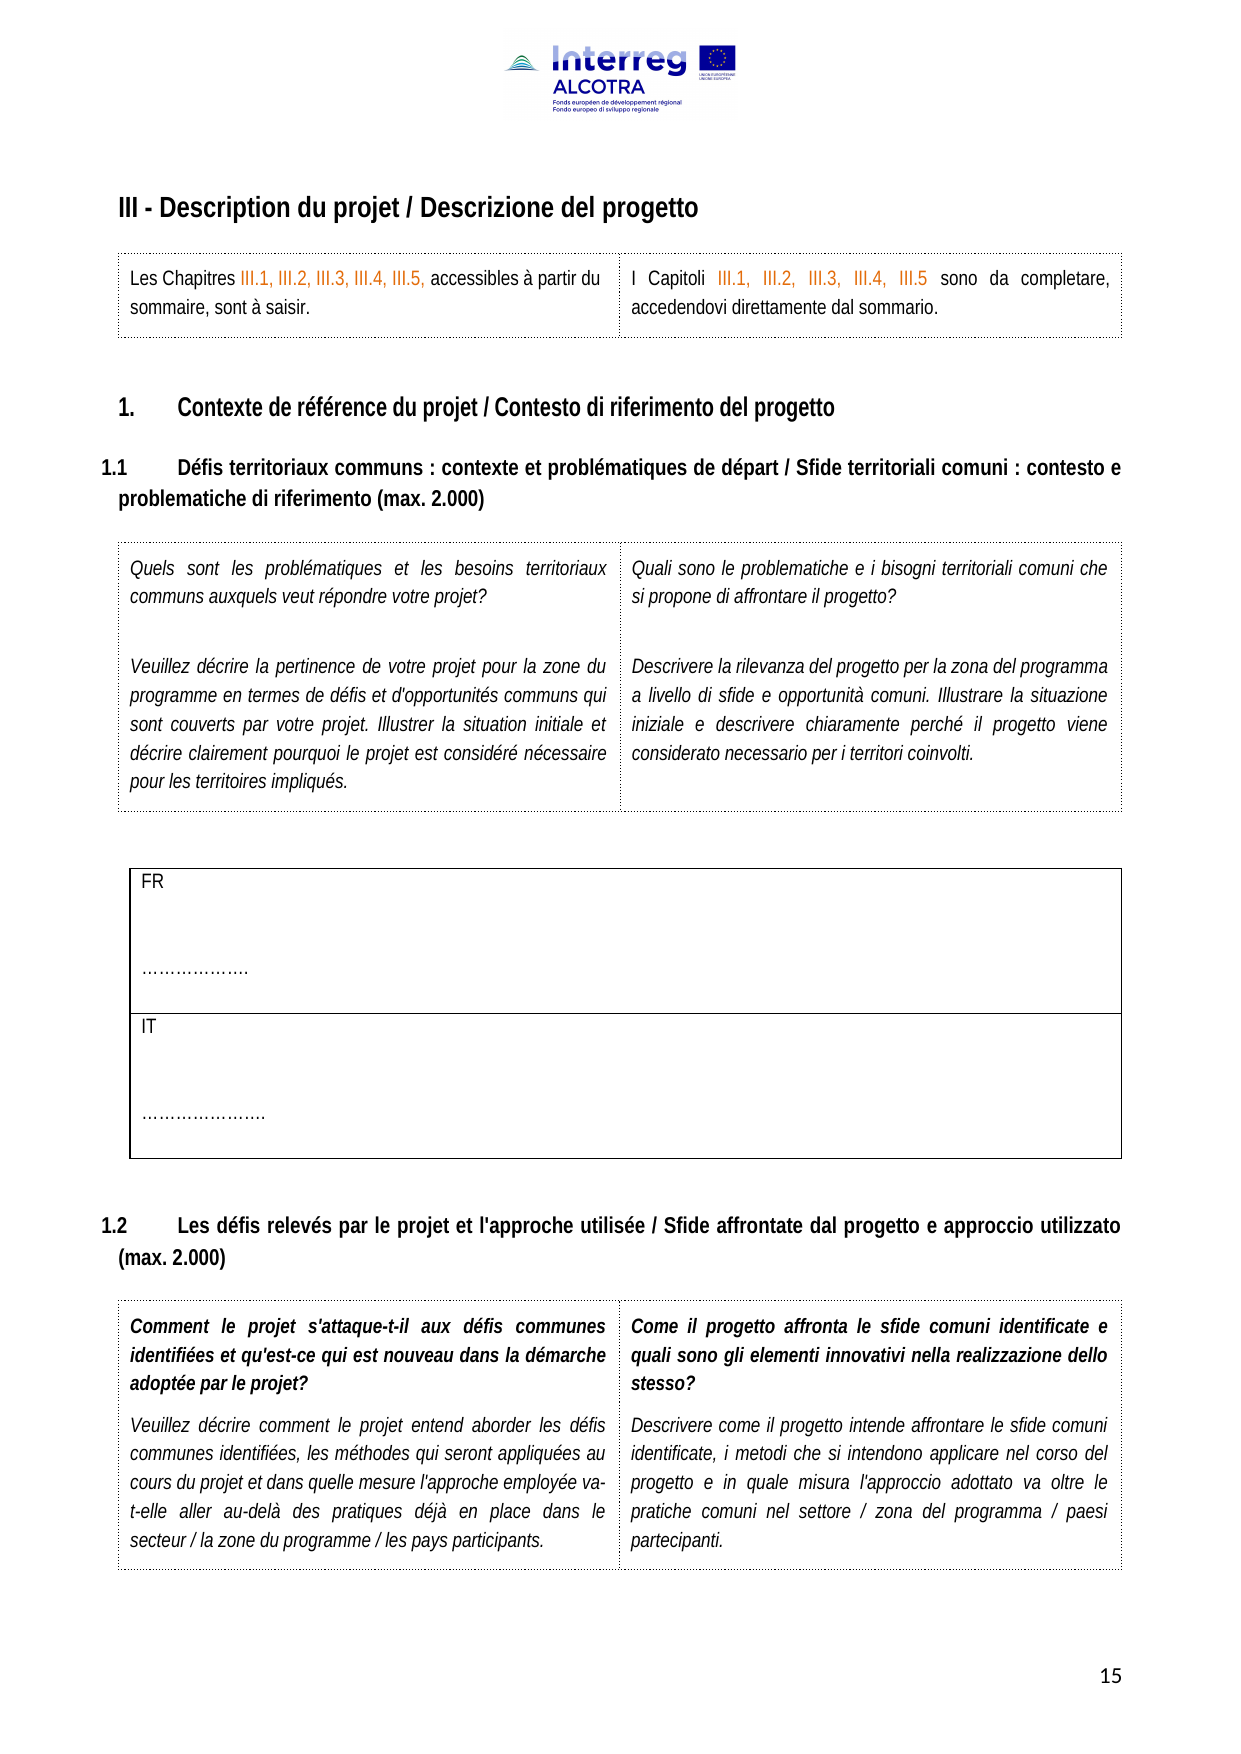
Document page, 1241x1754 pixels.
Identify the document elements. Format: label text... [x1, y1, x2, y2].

table_header Quali sono le problematiche e i bisogni territoriali comuni che si propone di affrontare il progetto? Descrivere la rilevanza del progetto per la zona del programma a livello di sfide e opportunità comuni. Illustrare la situazione iniziale e descrivere chiaramente perché il progetto viene considerato necessario per i territori coinvolti. [620, 542, 1122, 811]
table_header Quels sont les problématiques et les besoins territoriaux communs auxquels veut répondre votre projet? Veuillez décrire la pertinence de votre projet pour la zone du programme en termes de défis et d'opportunités communs qui sont couverts par votre projet. Illustrer la situation initiale et décrire clairement pourquoi le projet est considéré nécessaire pour les territoires impliqués. [119, 542, 620, 811]
picture [502, 28, 738, 121]
table_header Come il progetto affronta le sfide comuni identificate e quali sono gli elementi innovativi nella realizzazione dello stesso? Descrivere come il progetto intende affrontare le sfide comuni identificate, i metodi che si intendono applicare nel corso del progetto e in quale misura l'approccio adottato va oltre le pratiche comuni nel settore / zona del programma / paesi partecipanti. [620, 1300, 1122, 1569]
table_header FR ………………. [131, 869, 1121, 1013]
table_header Comment le projet s'attaque-t-il aux défis communes identifiées et qu'est-ce qui est nouveau dans la démarche adoptée par le projet? Veuillez décrire comment le projet entend aborder les défis communes identifiées, les méthodes qui seront appliquées au cours du projet et dans quelle mesure l'approche employée va-t-elle aller au-delà des pratiques déjà en place dans le secteur / la zone du programme / les pays participants. [119, 1300, 619, 1569]
subtitle Défis territoriaux communs : contexte et problématiques de départ / Sfide territoriali comuni : contesto e problematiche di riferimento (max. 2.000) [101, 454, 1122, 512]
subtitle Les défis relevés par le projet et l'approche utilisée / Sfide affrontate dal progetto e approccio utilizzato (max. 2.000) [101, 1212, 1122, 1270]
subtitle III - Description du projet / Descrizione del progetto [101, 190, 1122, 224]
table_header I Capitoli III.1, III.2, III.3, III.4, III.5 sono da completare, accedendovi direttamente dal sommario. [620, 253, 1122, 337]
table_cell IT …………………. [131, 1014, 1121, 1157]
table_header Les Chapitres III.1, III.2, III.3, III.4, III.5, accessibles à partir du sommaire, sont à saisir. [119, 253, 620, 337]
subtitle Contexte de référence du projet / Contesto di riferimento del progetto [118, 392, 1122, 423]
